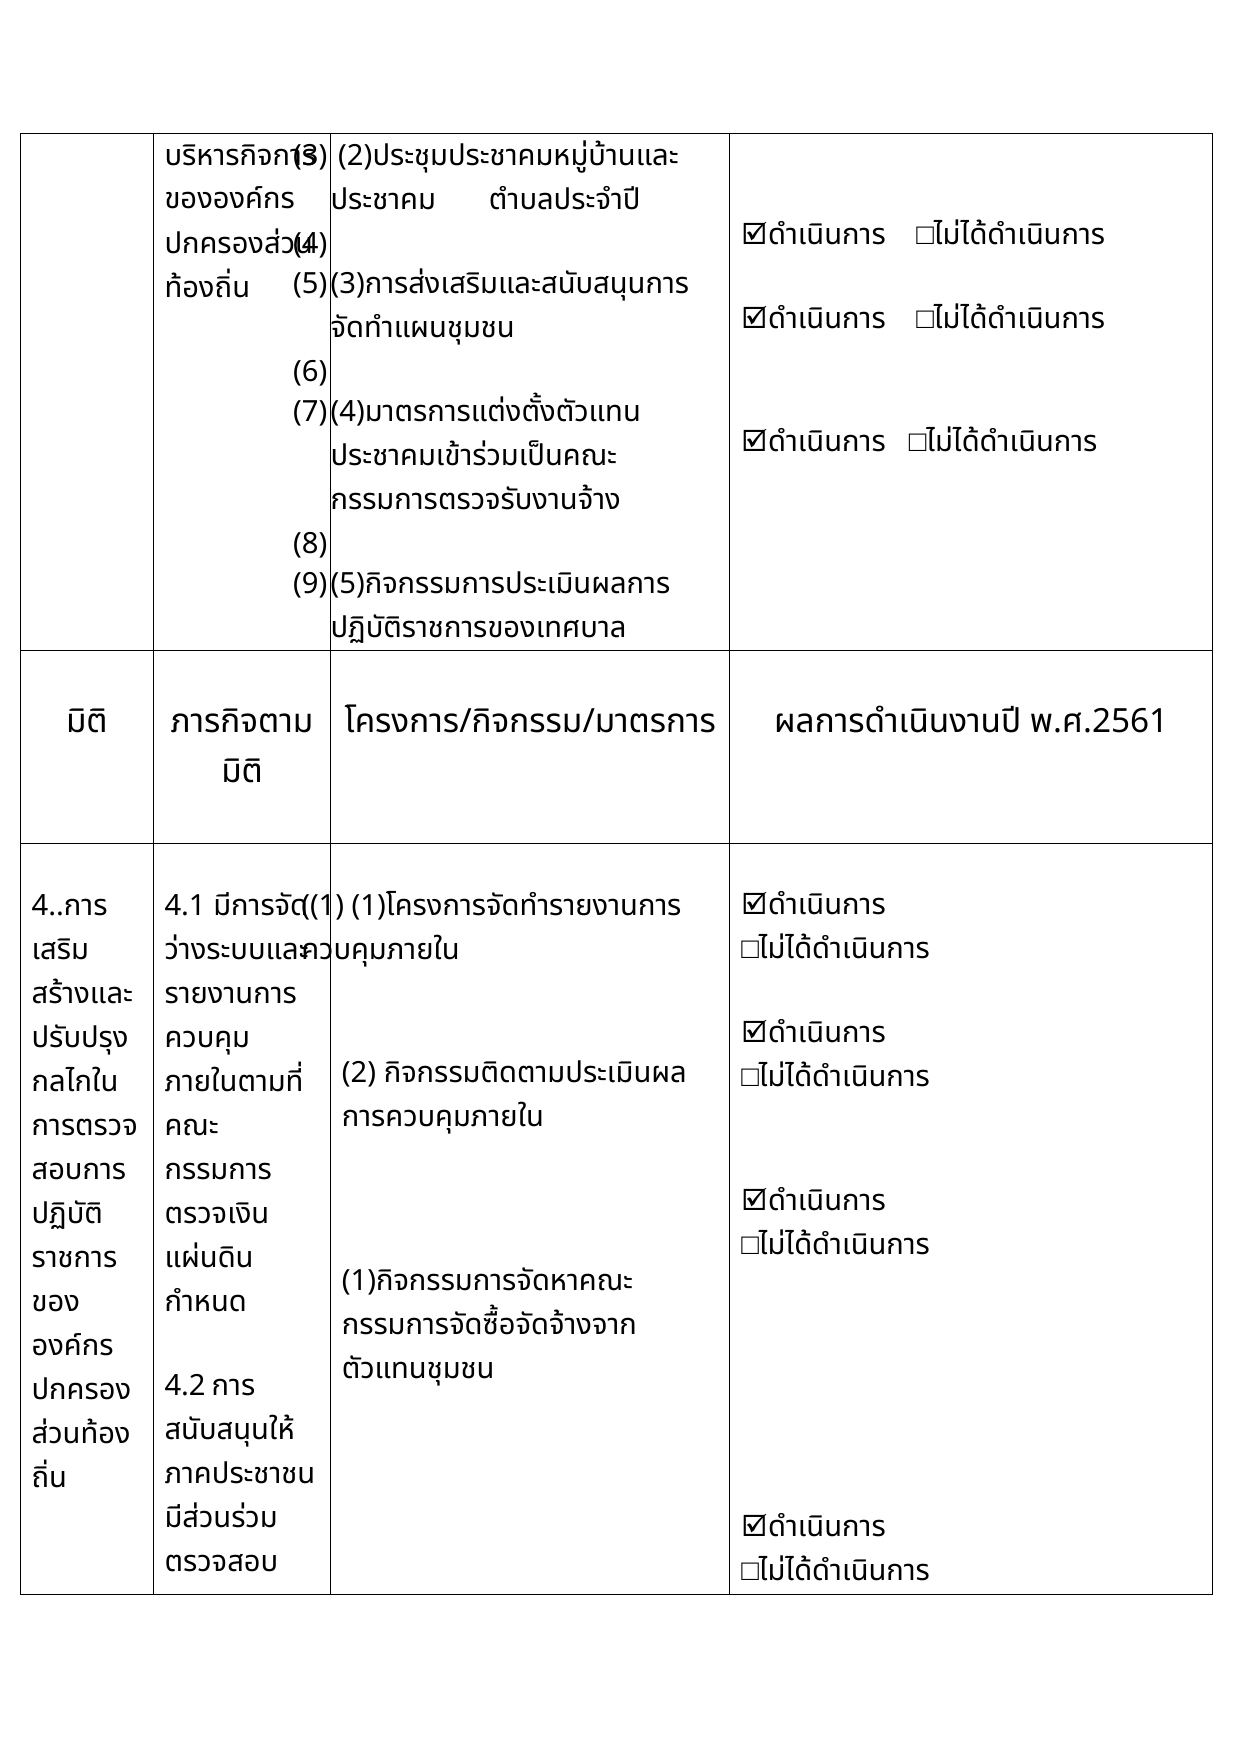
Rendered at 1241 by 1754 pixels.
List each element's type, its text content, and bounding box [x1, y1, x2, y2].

table_cell มิติ [21, 651, 153, 843]
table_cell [730, 844, 1212, 1593]
table_cell ภารกิจตามมิติ [154, 651, 330, 843]
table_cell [730, 134, 1212, 650]
table_cell ผลการดำเนินงานปี พ.ศ.2561 [730, 651, 1212, 843]
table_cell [154, 134, 330, 650]
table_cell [21, 844, 153, 1593]
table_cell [331, 844, 729, 1593]
table_cell โครงการ/กิจกรรม/มาตรการ [331, 651, 729, 843]
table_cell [331, 134, 729, 650]
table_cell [154, 844, 330, 1593]
